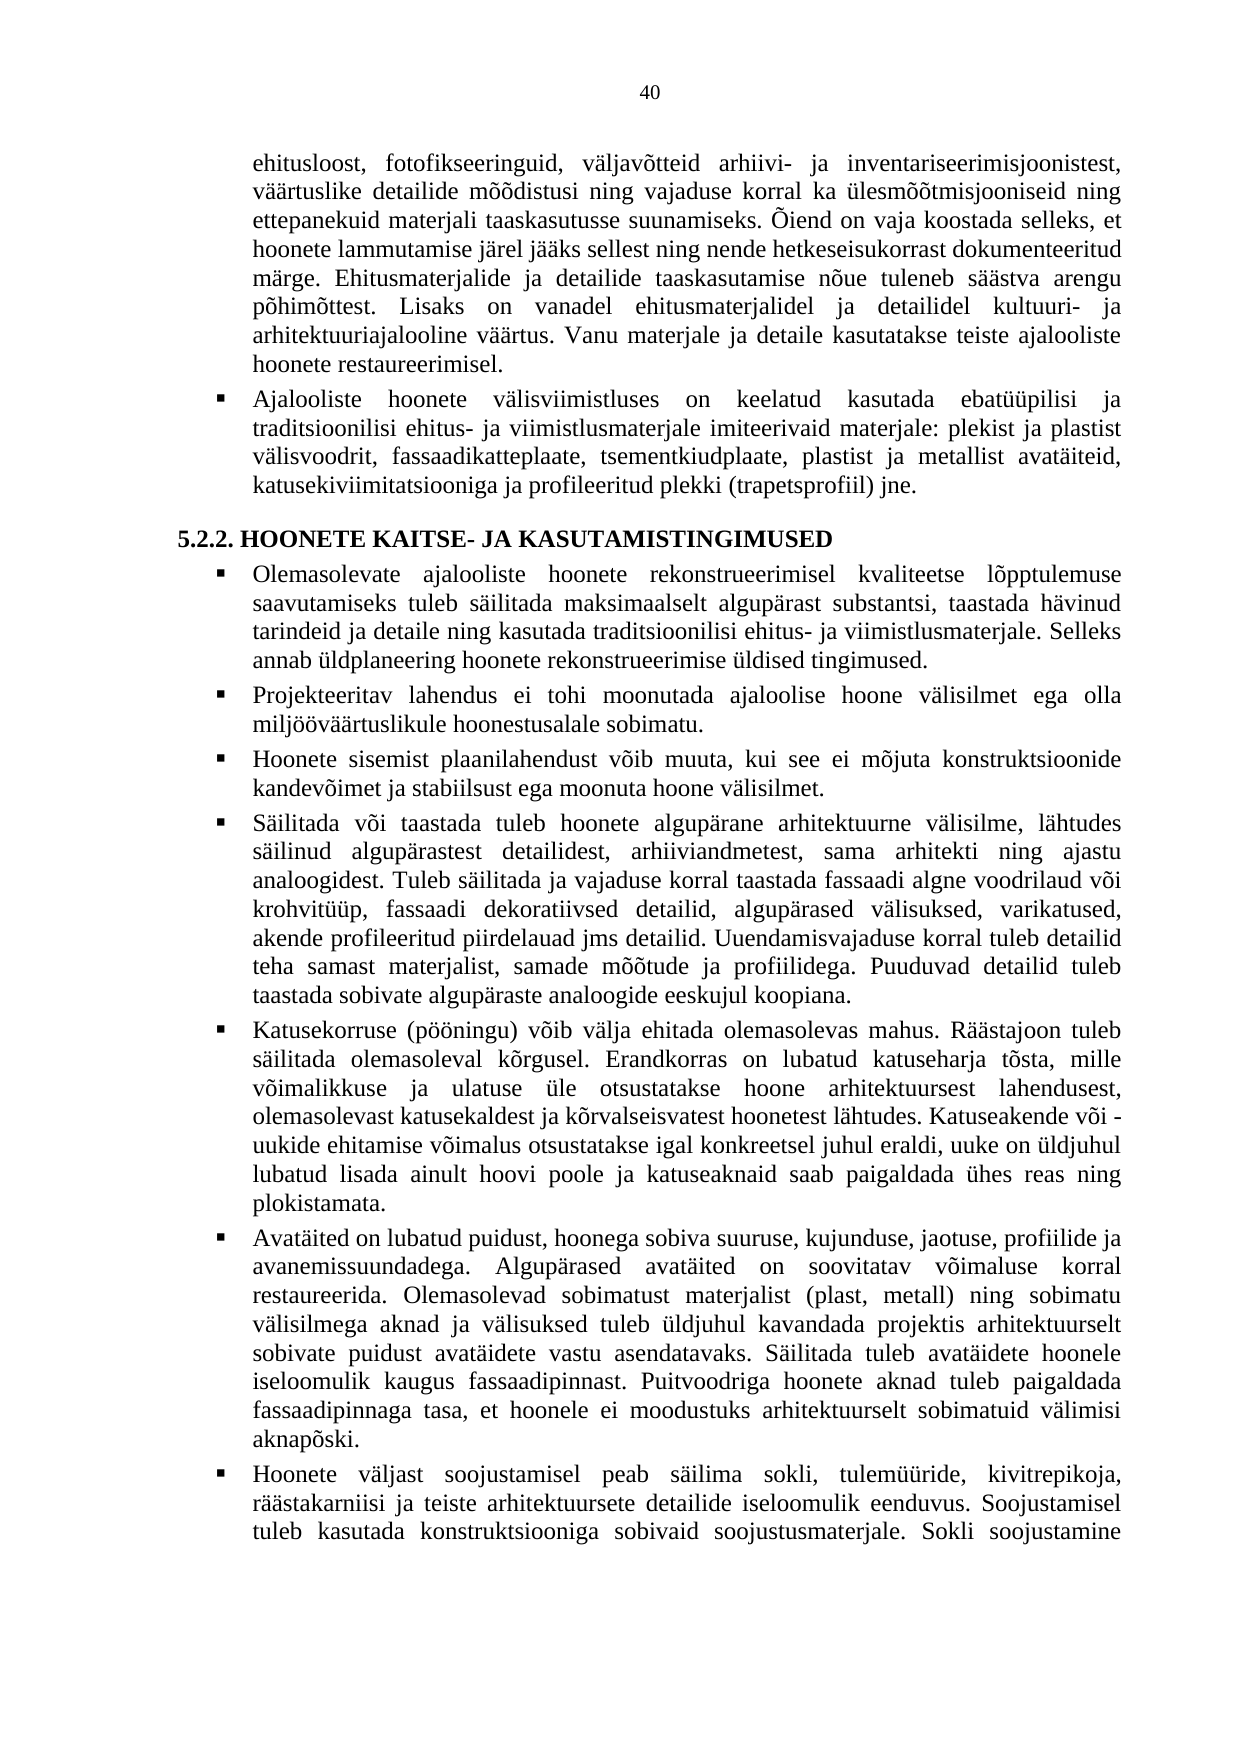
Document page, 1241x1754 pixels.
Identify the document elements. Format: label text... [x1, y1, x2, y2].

list Avatäited on lubatud puidust, hoonega sobiva suuruse, kujunduse, jaotuse, profiilide ja avanemissuundadega. Algupärased avatäited on soovitatav võimaluse korral restaureerida. Olemasolevad sobimatust materjalist (plast, metall) ning sobimatu välisilmega aknad ja välisuksed tuleb üldjuhul kavandada projektis arhitektuurselt sobivate puidust avatäidete vastu asendatavaks. Säilitada tuleb avatäidete hoonele iseloomulik kaugus fassaadipinnast. Puitvoodriga hoonete aknad tuleb paigaldada fassaadipinnaga tasa, et hoonele ei moodustuks arhitektuurselt sobimatuid välimisi aknapõski. [215, 1223, 1122, 1453]
list Olemasolevate ajalooliste hoonete rekonstrueerimisel kvaliteetse lõpptulemuse saavutamiseks tuleb säilitada maksimaalselt algupärast substantsi, taastada hävinud tarindeid ja detaile ning kasutada traditsioonilisi ehitus- ja viimistlusmaterjale. Selleks annab üldplaneering hoonete rekonstrueerimise üldised tingimused. [215, 559, 1122, 674]
list Katusekorruse (pööningu) võib välja ehitada olemasolevas mahus. Räästajoon tuleb säilitada olemasoleval kõrgusel. Erandkorras on lubatud katuseharja tõsta, mille võimalikkuse ja ulatuse üle otsustatakse hoone arhitektuursest lahendusest, olemasolevast katusekaldest ja kõrvalseisvatest hoonetest lähtudes. Katuseakende või -uukide ehitamise võimalus otsustatakse igal konkreetsel juhul eraldi, uuke on üldjuhul lubatud lisada ainult hoovi poole ja katuseaknaid saab paigaldada ühes reas ning plokistamata. [215, 1015, 1122, 1216]
subtitle HOONETE KAITSE- JA KASUTAMISTINGIMUSED [177, 524, 1122, 553]
list Hoonete sisemist plaanilahendust võib muuta, kui see ei mõjuta konstruktsioonide kandevõimet ja stabiilsust ega moonuta hoone välisilmet. [215, 744, 1122, 801]
list Ajalooliste hoonete välisviimistluses on keelatud kasutada ebatüüpilisi ja traditsioonilisi ehitus- ja viimistlusmaterjale imiteerivaid materjale: plekist ja plastist välisvoodrit, fassaadikatteplaate, tsementkiudplaate, plastist ja metallist avatäiteid, katusekiviimitatsiooniga ja profileeritud plekki (trapetsprofiil) jne. [215, 384, 1122, 499]
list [215, 148, 1122, 378]
list Projekteeritav lahendus ei tohi moonutada ajaloolise hoone välisilmet ega olla miljööväärtuslikule hoonestusalale sobimatu. [215, 680, 1122, 738]
list Säilitada või taastada tuleb hoonete algupärane arhitektuurne välisilme, lähtudes säilinud algupärastest detailidest, arhiiviandmetest, sama arhitekti ning ajastu analoogidest. Tuleb säilitada ja vajaduse korral taastada fassaadi algne voodrilaud või krohvitüüp, fassaadi dekoratiivsed detailid, algupärased välisuksed, varikatused, akende profileeritud piirdelauad jms detailid. Uuendamisvajaduse korral tuleb detailid teha samast materjalist, samade mõõtude ja profiilidega. Puuduvad detailid tuleb taastada sobivate algupäraste analoogide eeskujul koopiana. [215, 808, 1122, 1009]
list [215, 1459, 1122, 1545]
